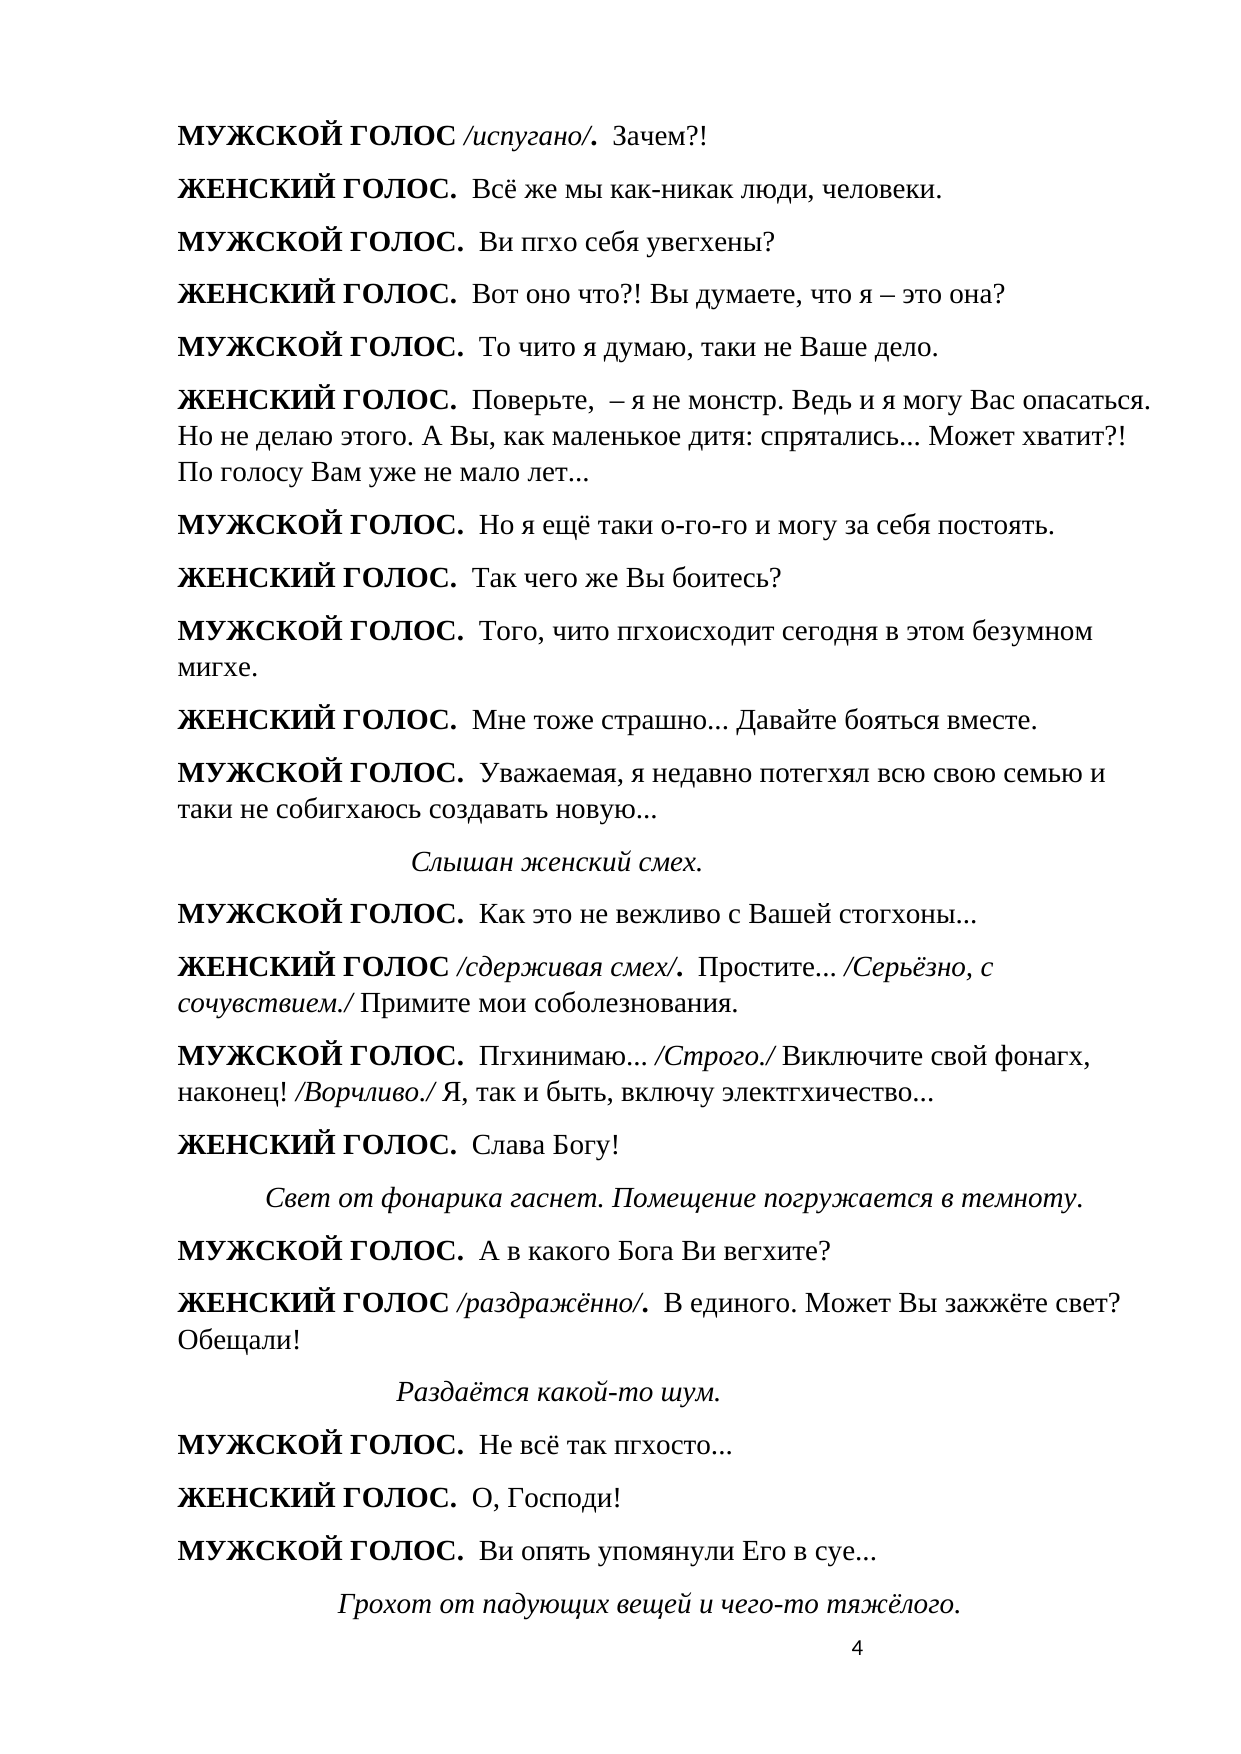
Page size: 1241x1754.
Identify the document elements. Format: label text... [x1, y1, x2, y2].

text МУЖСКОЙ ГОЛОС. Ви опять упомянули Его в суе... [177, 1533, 1152, 1567]
text Грохот от падующих вещей и чего-то тяжёлого. [177, 1586, 1152, 1619]
text ЖЕНСКИЙ ГОЛОС. Всё же мы как-никак люди, человеки. [177, 171, 1152, 204]
text ЖЕНСКИЙ ГОЛОС. Поверьте, – я не монстр. Ведь и я могу Вас опасаться. Но не делаю этого. А Вы, как маленькое дитя: спрятались... Может хватит?! По голосу Вам уже не мало лет... [177, 382, 1152, 488]
text Раздаётся какой-то шум. [177, 1374, 1152, 1408]
text МУЖСКОЙ ГОЛОС. Не всё так пгхосто... [177, 1427, 1152, 1461]
text ЖЕНСКИЙ ГОЛОС /раздражённо/. В единого. Может Вы зажжёте свет? Обещали! [177, 1286, 1152, 1355]
text МУЖСКОЙ ГОЛОС. То чито я думаю, таки не Ваше дело. [177, 329, 1152, 363]
text ЖЕНСКИЙ ГОЛОС. Так чего же Вы боитесь? [177, 560, 1152, 594]
text МУЖСКОЙ ГОЛОС /испугано/. Зачем?! [177, 118, 1152, 152]
text МУЖСКОЙ ГОЛОС. Пгхинимаю... /Строго./ Виключите свой фонагх, наконец! /Ворчливо./ Я, так и быть, включу электгхичество... [177, 1038, 1152, 1108]
text МУЖСКОЙ ГОЛОС. Но я ещё таки о-го-го и могу за себя постоять. [177, 507, 1152, 541]
text ЖЕНСКИЙ ГОЛОС. Вот оно что?! Вы думаете, что я – это она? [177, 277, 1152, 310]
text МУЖСКОЙ ГОЛОС. Как это не вежливо с Вашей стогхоны... [177, 896, 1152, 930]
text МУЖСКОЙ ГОЛОС. Того, чито пгхоисходит сегодня в этом безумном мигхе. [177, 613, 1152, 683]
text Свет от фонарика гаснет. Помещение погружается в темноту. [177, 1180, 1152, 1213]
text МУЖСКОЙ ГОЛОС. А в какого Бога Ви вегхите? [177, 1233, 1152, 1266]
text ЖЕНСКИЙ ГОЛОС. Слава Богу! [177, 1127, 1152, 1161]
text ЖЕНСКИЙ ГОЛОС. О, Господи! [177, 1480, 1152, 1514]
text МУЖСКОЙ ГОЛОС. Уважаемая, я недавно потегхял всю свою семью и таки не собигхаюсь создавать новую... [177, 755, 1152, 824]
text ЖЕНСКИЙ ГОЛОС /сдерживая смех/. Простите... /Серьёзно, с сочувствием./ Примите мои соболезнования. [177, 949, 1152, 1019]
text Слышан женский смех. [177, 844, 1152, 877]
text ЖЕНСКИЙ ГОЛОС. Мне тоже страшно... Давайте бояться вместе. [177, 702, 1152, 735]
text МУЖСКОЙ ГОЛОС. Ви пгхо себя увегхены? [177, 224, 1152, 257]
